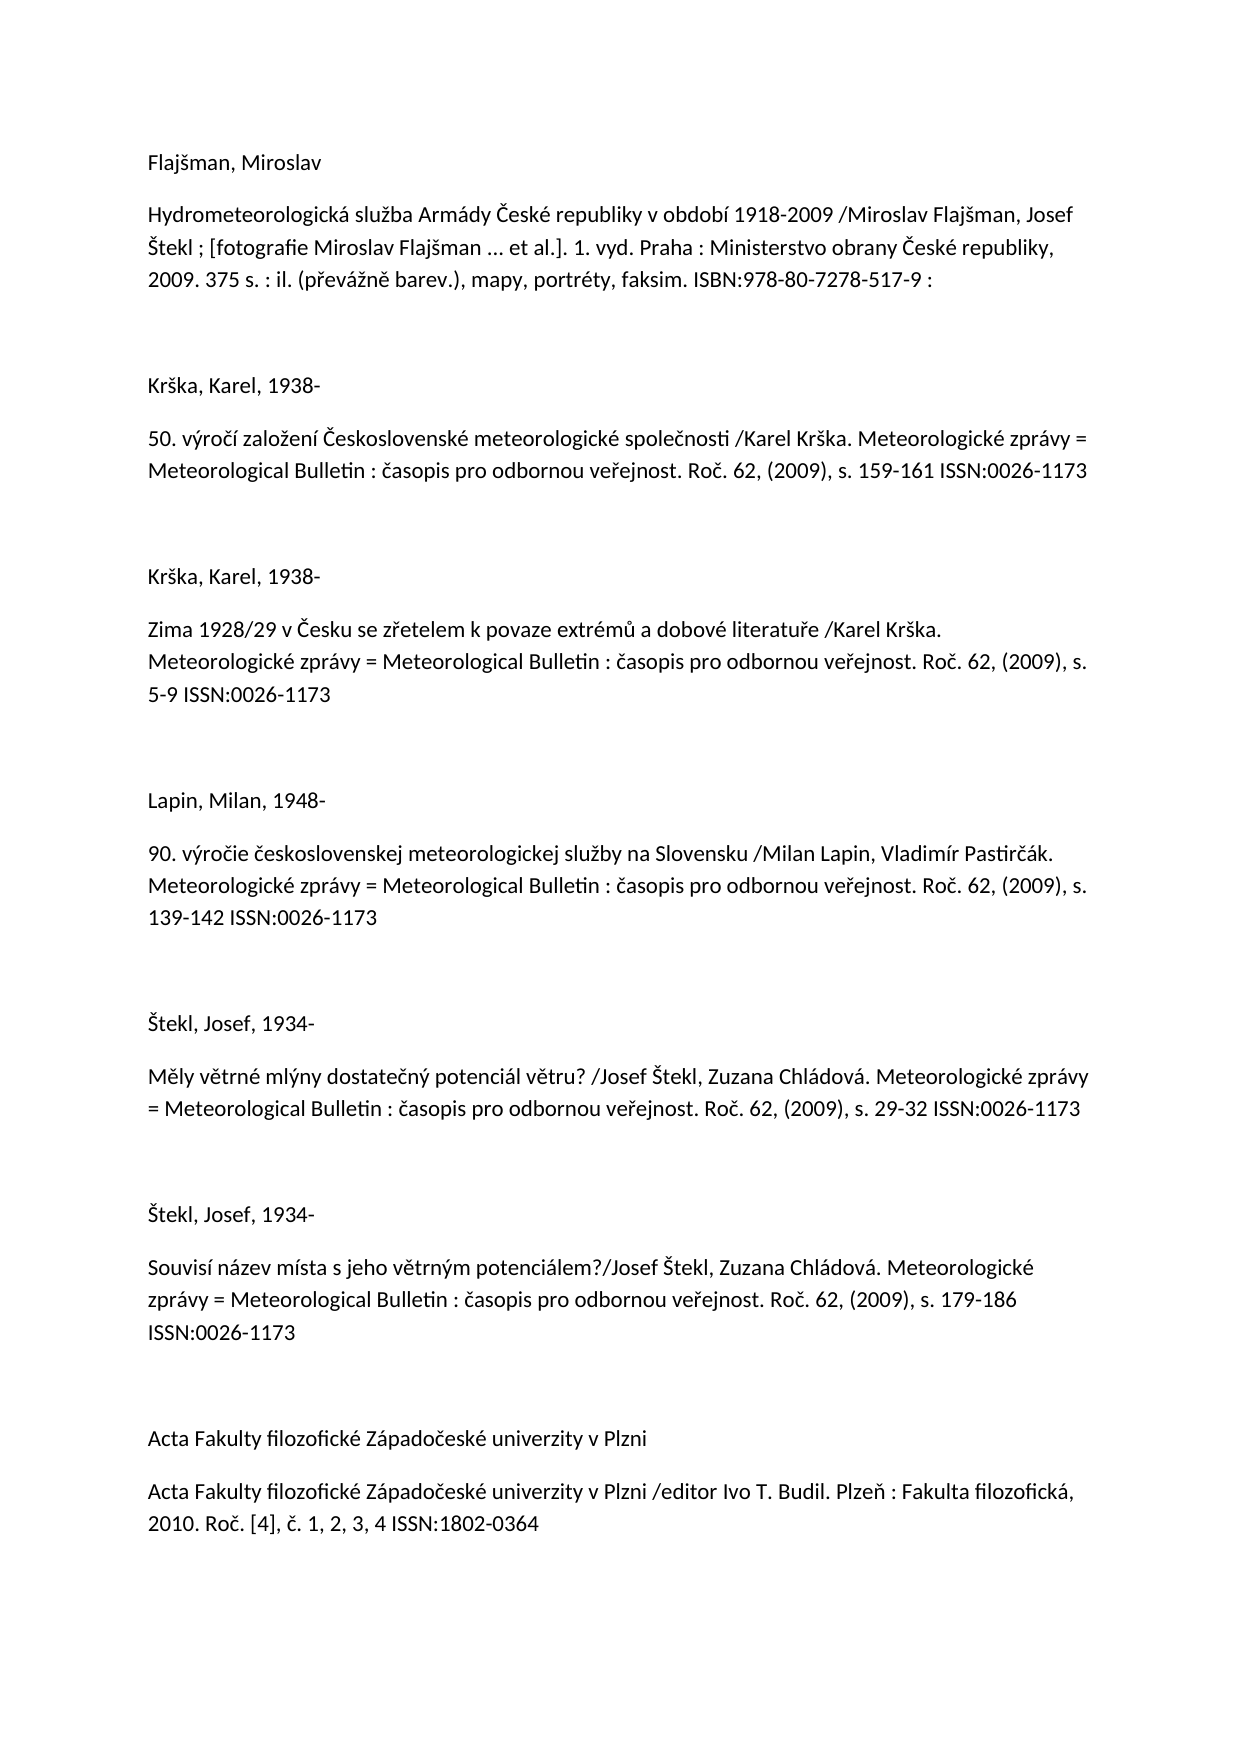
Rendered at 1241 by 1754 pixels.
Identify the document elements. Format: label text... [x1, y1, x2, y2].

text Štekl, Josef, 1934- [148, 1200, 1093, 1228]
text 50. výročí založení Československé meteorologické společnosti /Karel Krška. Meteorologické zprávy = Meteorological Bulletin : časopis pro odbornou veřejnost. Roč. 62, (2009), s. 159-161 ISSN:0026-1173 [148, 424, 1093, 484]
text Štekl, Josef, 1934- [148, 1009, 1093, 1037]
text Měly větrné mlýny dostatečný potenciál větru? /Josef Štekl, Zuzana Chládová. Meteorologické zprávy = Meteorological Bulletin : časopis pro odbornou veřejnost. Roč. 62, (2009), s. 29-32 ISSN:0026-1173 [148, 1062, 1093, 1122]
text Zima 1928/29 v Česku se zřetelem k povaze extrémů a dobové literatuře /Karel Krška. Meteorologické zprávy = Meteorological Bulletin : časopis pro odbornou veřejnost. Roč. 62, (2009), s. 5-9 ISSN:0026-1173 [148, 615, 1093, 708]
text 90. výročie československej meteorologickej služby na Slovensku /Milan Lapin, Vladimír Pastirčák. Meteorologické zprávy = Meteorological Bulletin : časopis pro odbornou veřejnost. Roč. 62, (2009), s. 139-142 ISSN:0026-1173 [148, 839, 1093, 931]
text Hydrometeorologická služba Armády České republiky v období 1918-2009 /Miroslav Flajšman, Josef Štekl ; [fotografie Miroslav Flajšman ... et al.]. 1. vyd. Praha : Ministerstvo obrany České republiky, 2009. 375 s. : il. (převážně barev.), mapy, portréty, faksim. ISBN:978-80-7278-517-9 : [148, 201, 1093, 293]
text Acta Fakulty filozofické Západočeské univerzity v Plzni /editor Ivo T. Budil. Plzeň : Fakulta filozofická, 2010. Roč. [4], č. 1, 2, 3, 4 ISSN:1802-0364 [148, 1477, 1093, 1537]
text Souvisí název místa s jeho větrným potenciálem?/Josef Štekl, Zuzana Chládová. Meteorologické zprávy = Meteorological Bulletin : časopis pro odbornou veřejnost. Roč. 62, (2009), s. 179-186 ISSN:0026-1173 [148, 1253, 1093, 1346]
text Krška, Karel, 1938- [148, 562, 1093, 590]
text Lapin, Milan, 1948- [148, 786, 1093, 814]
text Flajšman, Miroslav [148, 148, 1093, 176]
text Acta Fakulty filozofické Západočeské univerzity v Plzni [148, 1424, 1093, 1452]
text Krška, Karel, 1938- [148, 371, 1093, 399]
